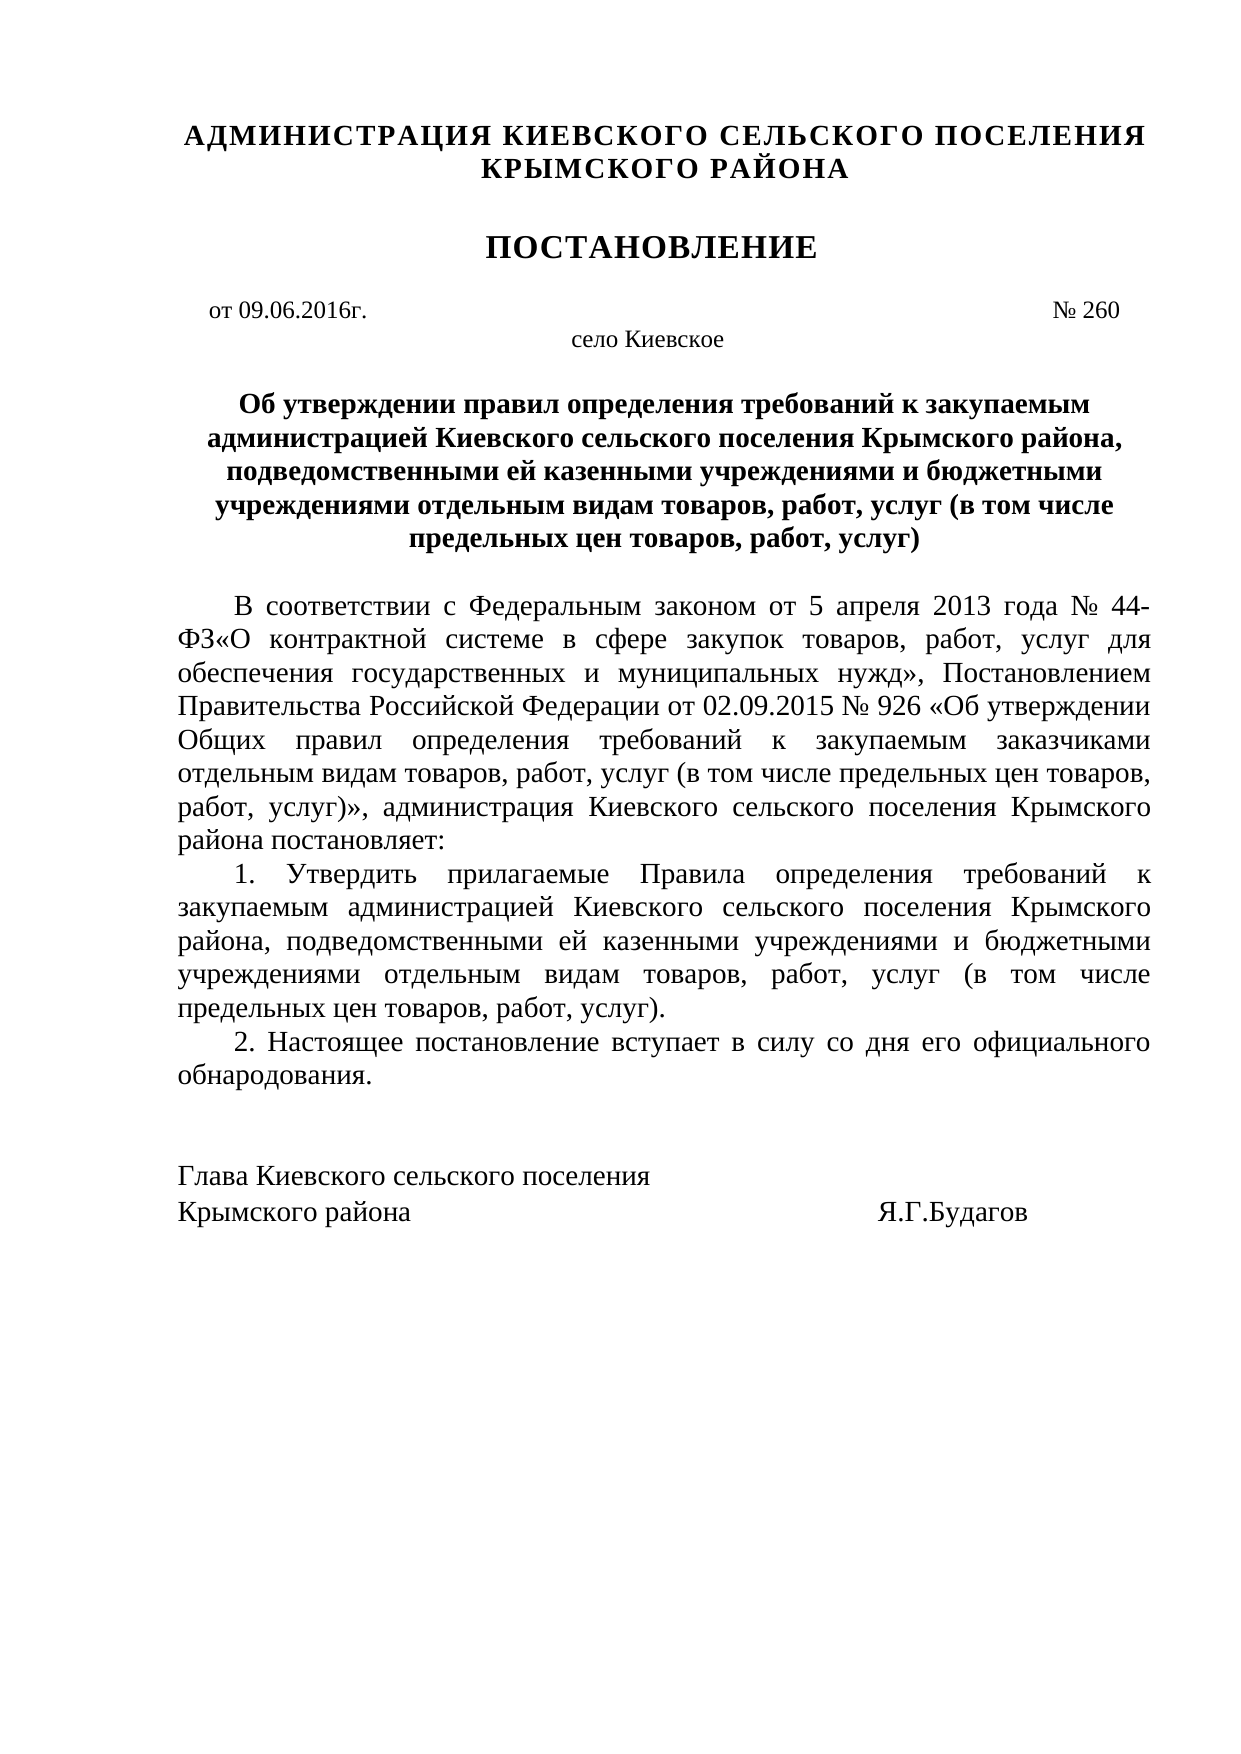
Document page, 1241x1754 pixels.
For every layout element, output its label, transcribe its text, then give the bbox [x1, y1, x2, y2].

text В соответствии с Федеральным законом от 5 апреля 2013 года № 44-ФЗ«О контрактной системе в сфере закупок товаров, работ, услуг для обеспечения государственных и муниципальных нужд», Постановлением Правительства Российской Федерации от 02.09.2015 № 926 «Об утверждении Общих правил определения требований к закупаемым заказчиками отдельным видам товаров, работ, услуг (в том числе предельных цен товаров, работ, услуг)», администрация Киевского сельского поселения Крымского района постановляет: [177, 588, 1152, 856]
text 2. Настоящее постановление вступает в силу со дня его официального обнародования. [177, 1024, 1152, 1091]
text 1. Утвердить прилагаемые Правила определения требований к закупаемым администрацией Киевского сельского поселения Крымского района, подведомственными ей казенными учреждениями и бюджетными учреждениями отдельным видам товаров, работ, услуг (в том числе предельных цен товаров, работ, услуг). [177, 856, 1152, 1024]
text Об утверждении правил определения требований к закупаемым администрацией Киевского сельского поселения Крымского района, подведомственными ей казенными учреждениями и бюджетными учреждениями отдельным видам товаров, работ, услуг (в том числе предельных цен товаров, работ, услуг) [177, 386, 1152, 554]
text Крымского района Я.Г.Будагов [177, 1194, 1152, 1228]
text ПОСТАНОВЛЕНИЕ [177, 223, 1152, 267]
text АДМИНИСТРАЦИЯ КИЕВСКОГО СЕЛЬСКОГО ПОСЕЛЕНИЯ КРЫМСКОГО РАЙОНА [177, 118, 1152, 185]
text Глава Киевского сельского поселения [177, 1158, 1152, 1191]
text от 09.06.2016г. № 260 [177, 295, 1152, 324]
text село Киевское [177, 324, 1152, 353]
